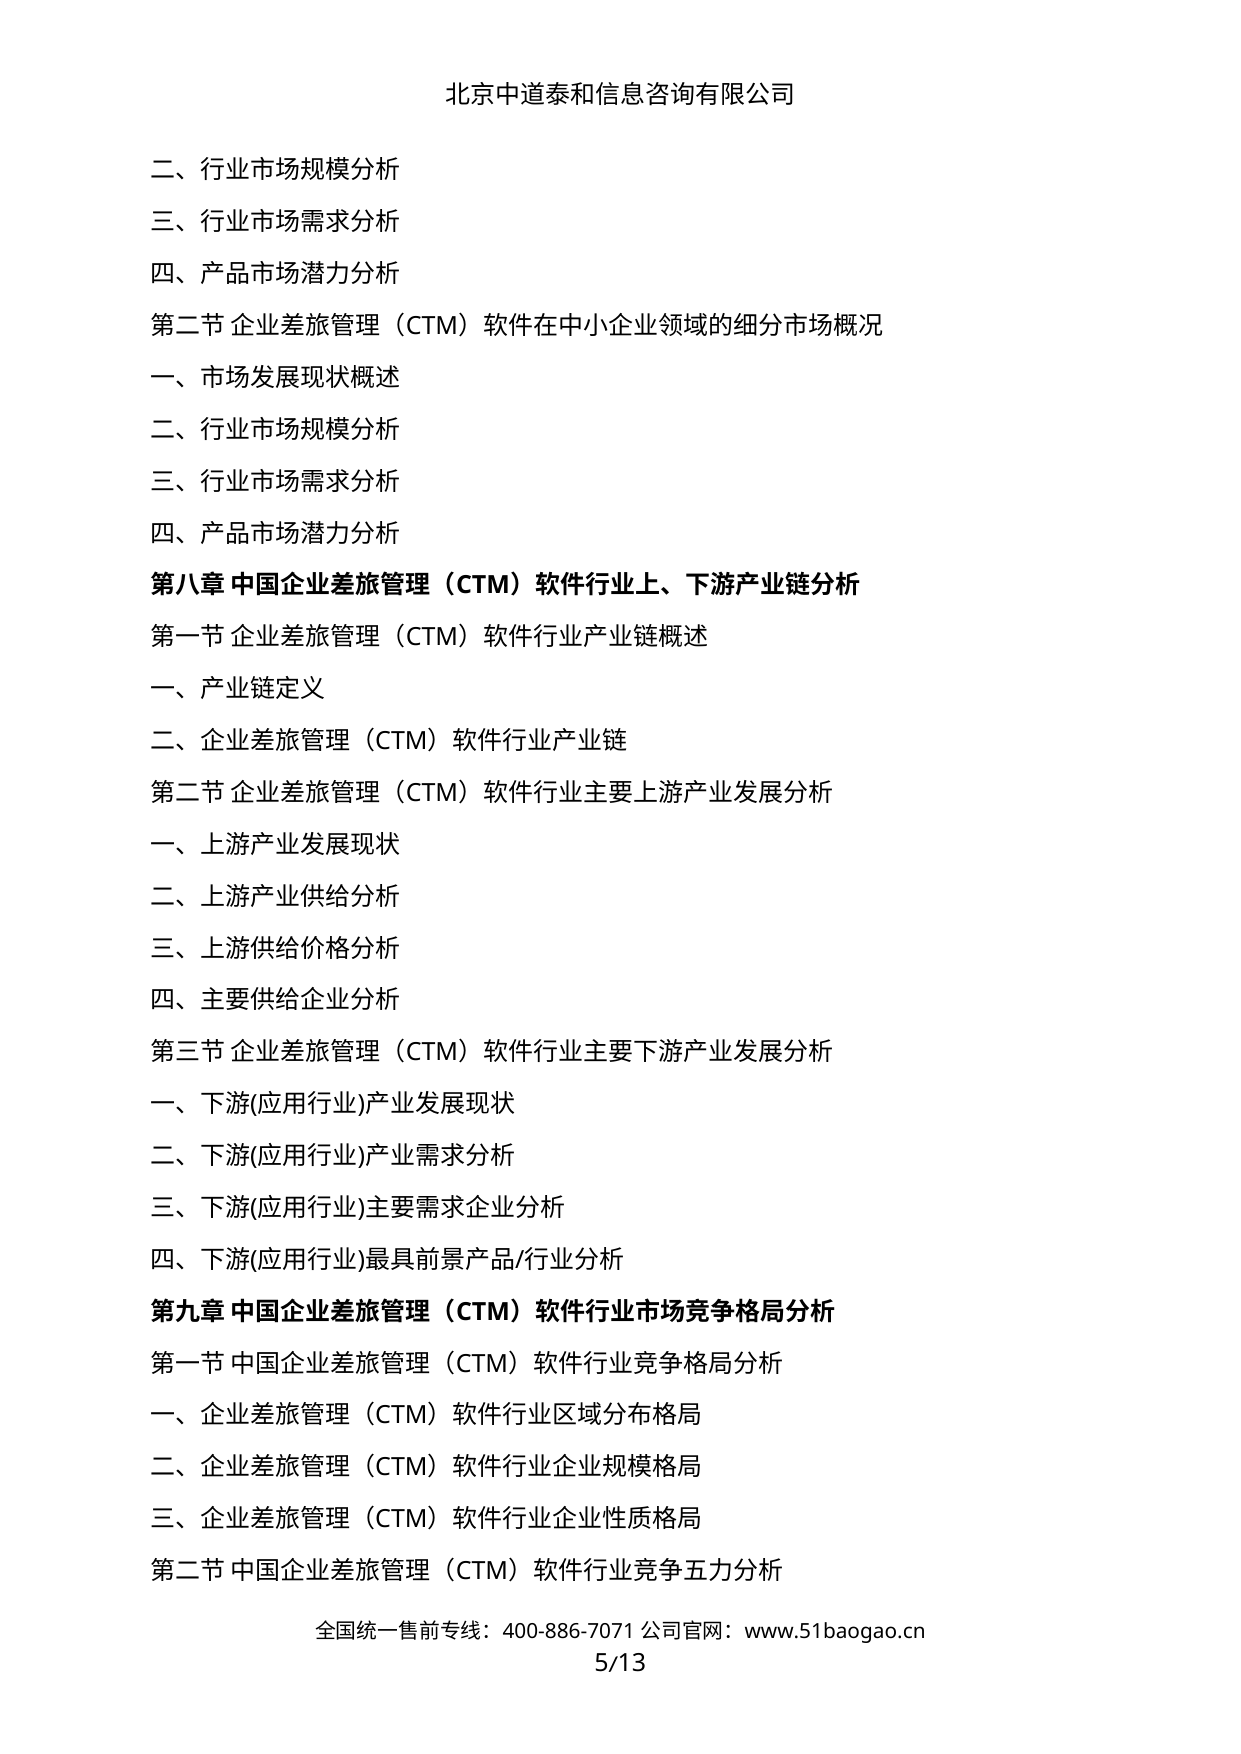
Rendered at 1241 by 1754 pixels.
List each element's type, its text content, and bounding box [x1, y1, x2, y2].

text 二、行业市场规模分析 [150, 150, 1090, 186]
text 第三节 企业差旅管理（CTM）软件行业主要下游产业发展分析 [150, 1032, 1090, 1068]
text 第一节 企业差旅管理（CTM）软件行业产业链概述 [150, 617, 1090, 653]
text 四、下游(应用行业)最具前景产品/行业分析 [150, 1239, 1090, 1276]
text 三、上游供给价格分析 [150, 928, 1090, 964]
text 第一节 中国企业差旅管理（CTM）软件行业竞争格局分析 [150, 1343, 1090, 1379]
text 三、行业市场需求分析 [150, 202, 1090, 238]
text 一、下游(应用行业)产业发展现状 [150, 1084, 1090, 1120]
text 三、行业市场需求分析 [150, 461, 1090, 497]
text 一、产业链定义 [150, 669, 1090, 705]
text 四、产品市场潜力分析 [150, 513, 1090, 549]
text 四、产品市场潜力分析 [150, 254, 1090, 290]
text 二、行业市场规模分析 [150, 409, 1090, 446]
text 一、上游产业发展现状 [150, 824, 1090, 861]
text 第二节 中国企业差旅管理（CTM）软件行业竞争五力分析 [150, 1551, 1090, 1587]
text 三、下游(应用行业)主要需求企业分析 [150, 1187, 1090, 1224]
text 第九章 中国企业差旅管理（CTM）软件行业市场竞争格局分析 [150, 1291, 1090, 1327]
text 二、企业差旅管理（CTM）软件行业产业链 [150, 721, 1090, 757]
text 四、主要供给企业分析 [150, 980, 1090, 1016]
text 一、企业差旅管理（CTM）软件行业区域分布格局 [150, 1395, 1090, 1431]
text 第二节 企业差旅管理（CTM）软件行业主要上游产业发展分析 [150, 772, 1090, 809]
text 第二节 企业差旅管理（CTM）软件在中小企业领域的细分市场概况 [150, 306, 1090, 342]
text 第八章 中国企业差旅管理（CTM）软件行业上、下游产业链分析 [150, 565, 1090, 601]
text 三、企业差旅管理（CTM）软件行业企业性质格局 [150, 1499, 1090, 1535]
text 二、下游(应用行业)产业需求分析 [150, 1136, 1090, 1172]
text 一、市场发展现状概述 [150, 357, 1090, 394]
text 二、企业差旅管理（CTM）软件行业企业规模格局 [150, 1447, 1090, 1483]
text 二、上游产业供给分析 [150, 876, 1090, 912]
